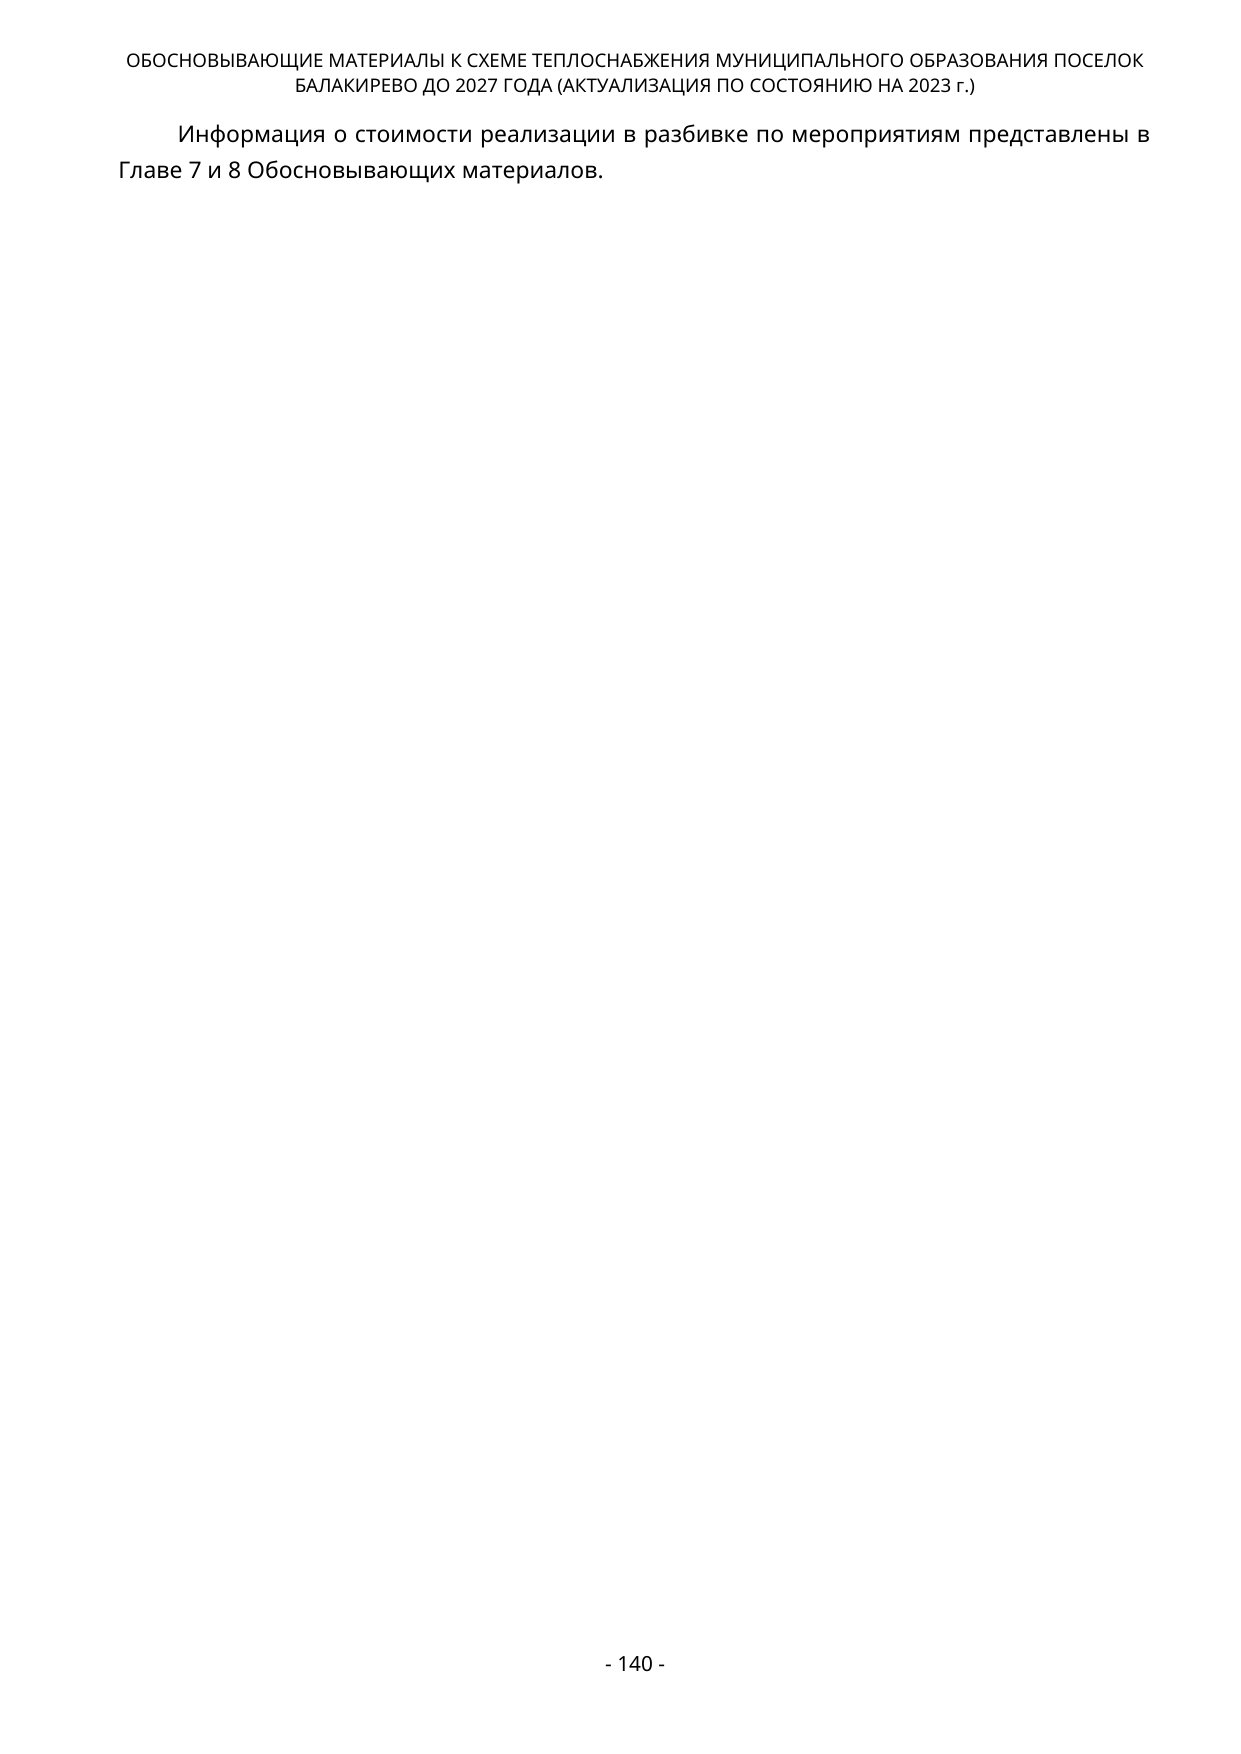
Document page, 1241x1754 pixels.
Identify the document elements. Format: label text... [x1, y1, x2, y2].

text Информация о стоимости реализации в разбивке по мероприятиям представлены в Главе 7 и 8 Обосновывающих материалов. [118, 118, 1152, 185]
